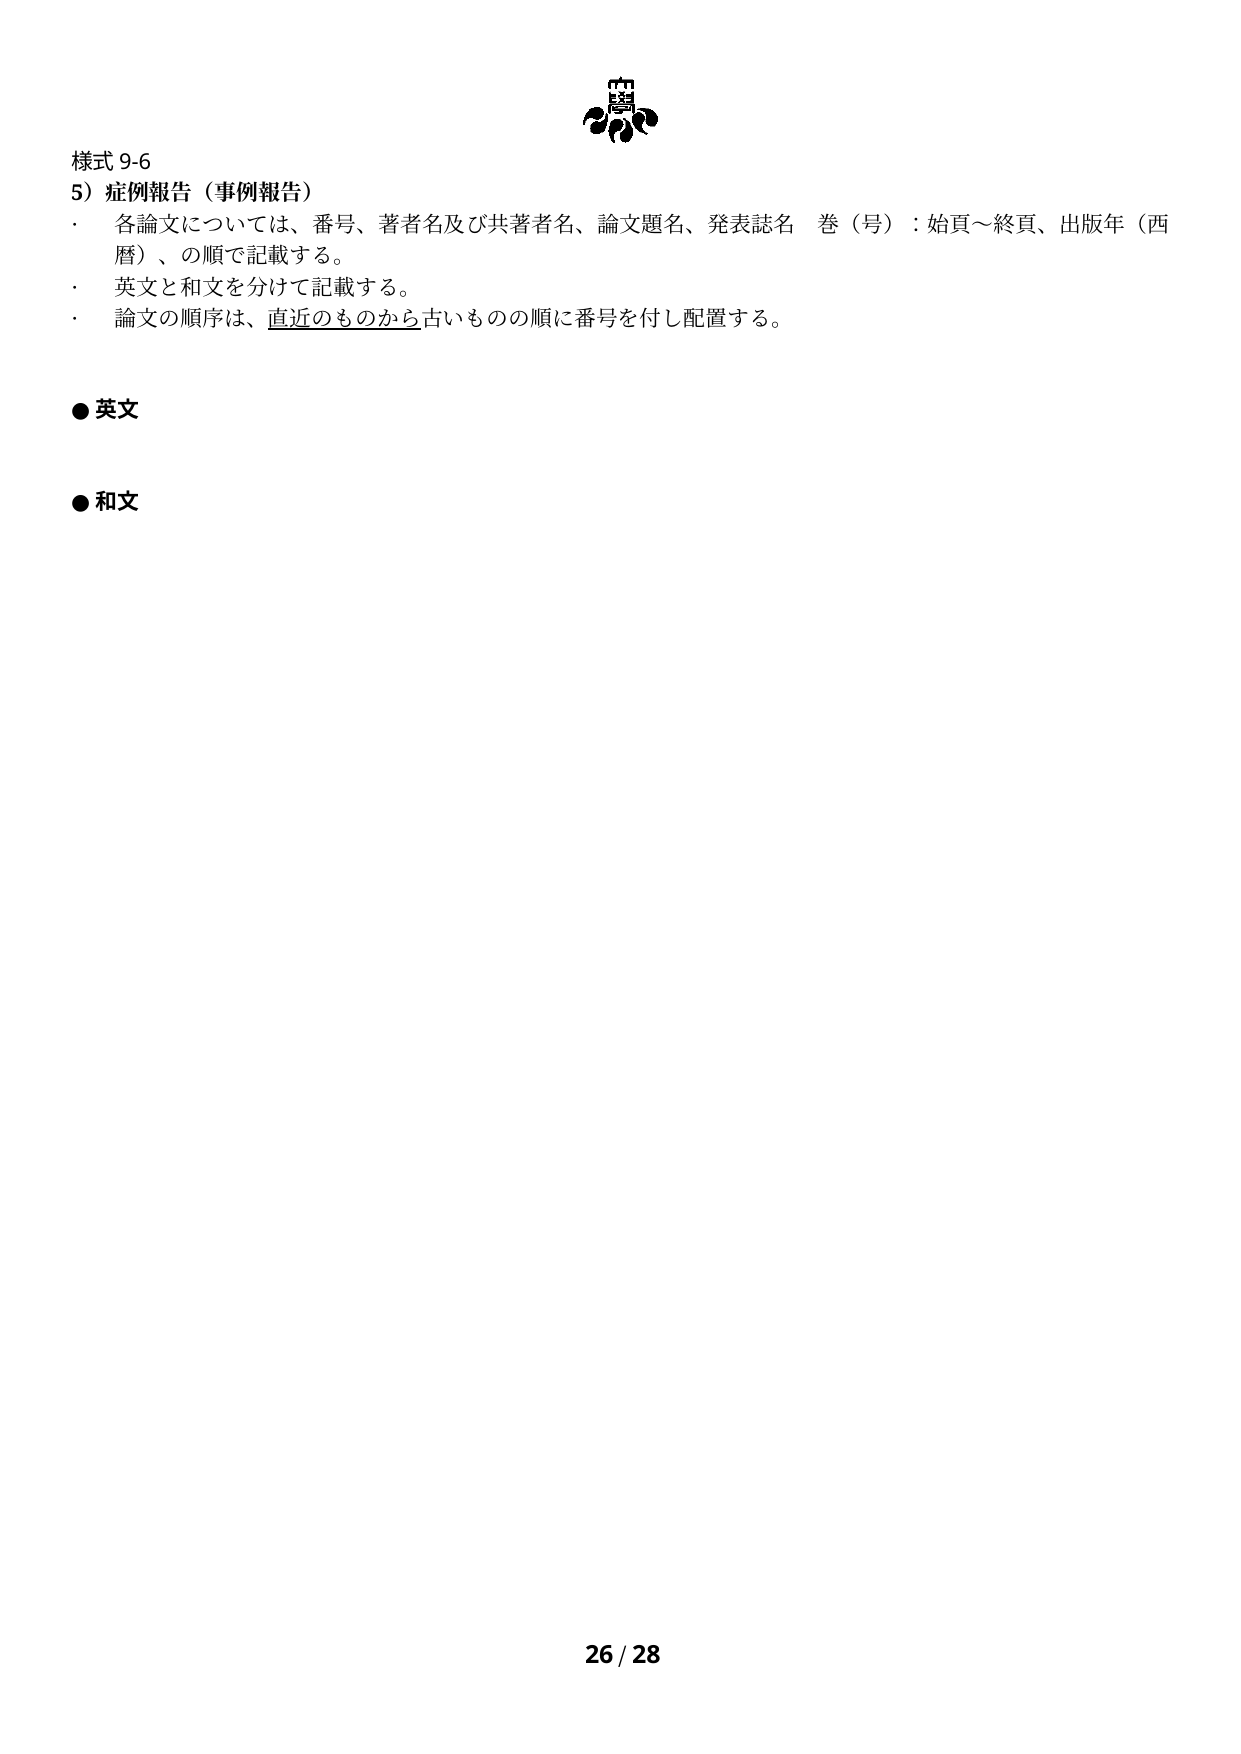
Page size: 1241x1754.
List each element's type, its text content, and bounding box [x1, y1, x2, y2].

text 5）症例報告（事例報告） [71, 176, 1169, 207]
list 英文と和文を分けて記載する。 [71, 270, 1163, 301]
text ● 英文 [71, 392, 1169, 424]
list 論文の順序は、直近のものから古いものの順に番号を付し配置する。 [71, 301, 1163, 333]
text ● 和文 [71, 484, 1169, 516]
text 様式9-6 [71, 144, 1082, 176]
list 各論文については、番号、著者名及び共著者名、論文題名、発表誌名 巻（号）：始頁～終頁、出版年（西暦）、の順で記載する。 [71, 207, 1169, 270]
picture [581, 75, 660, 144]
